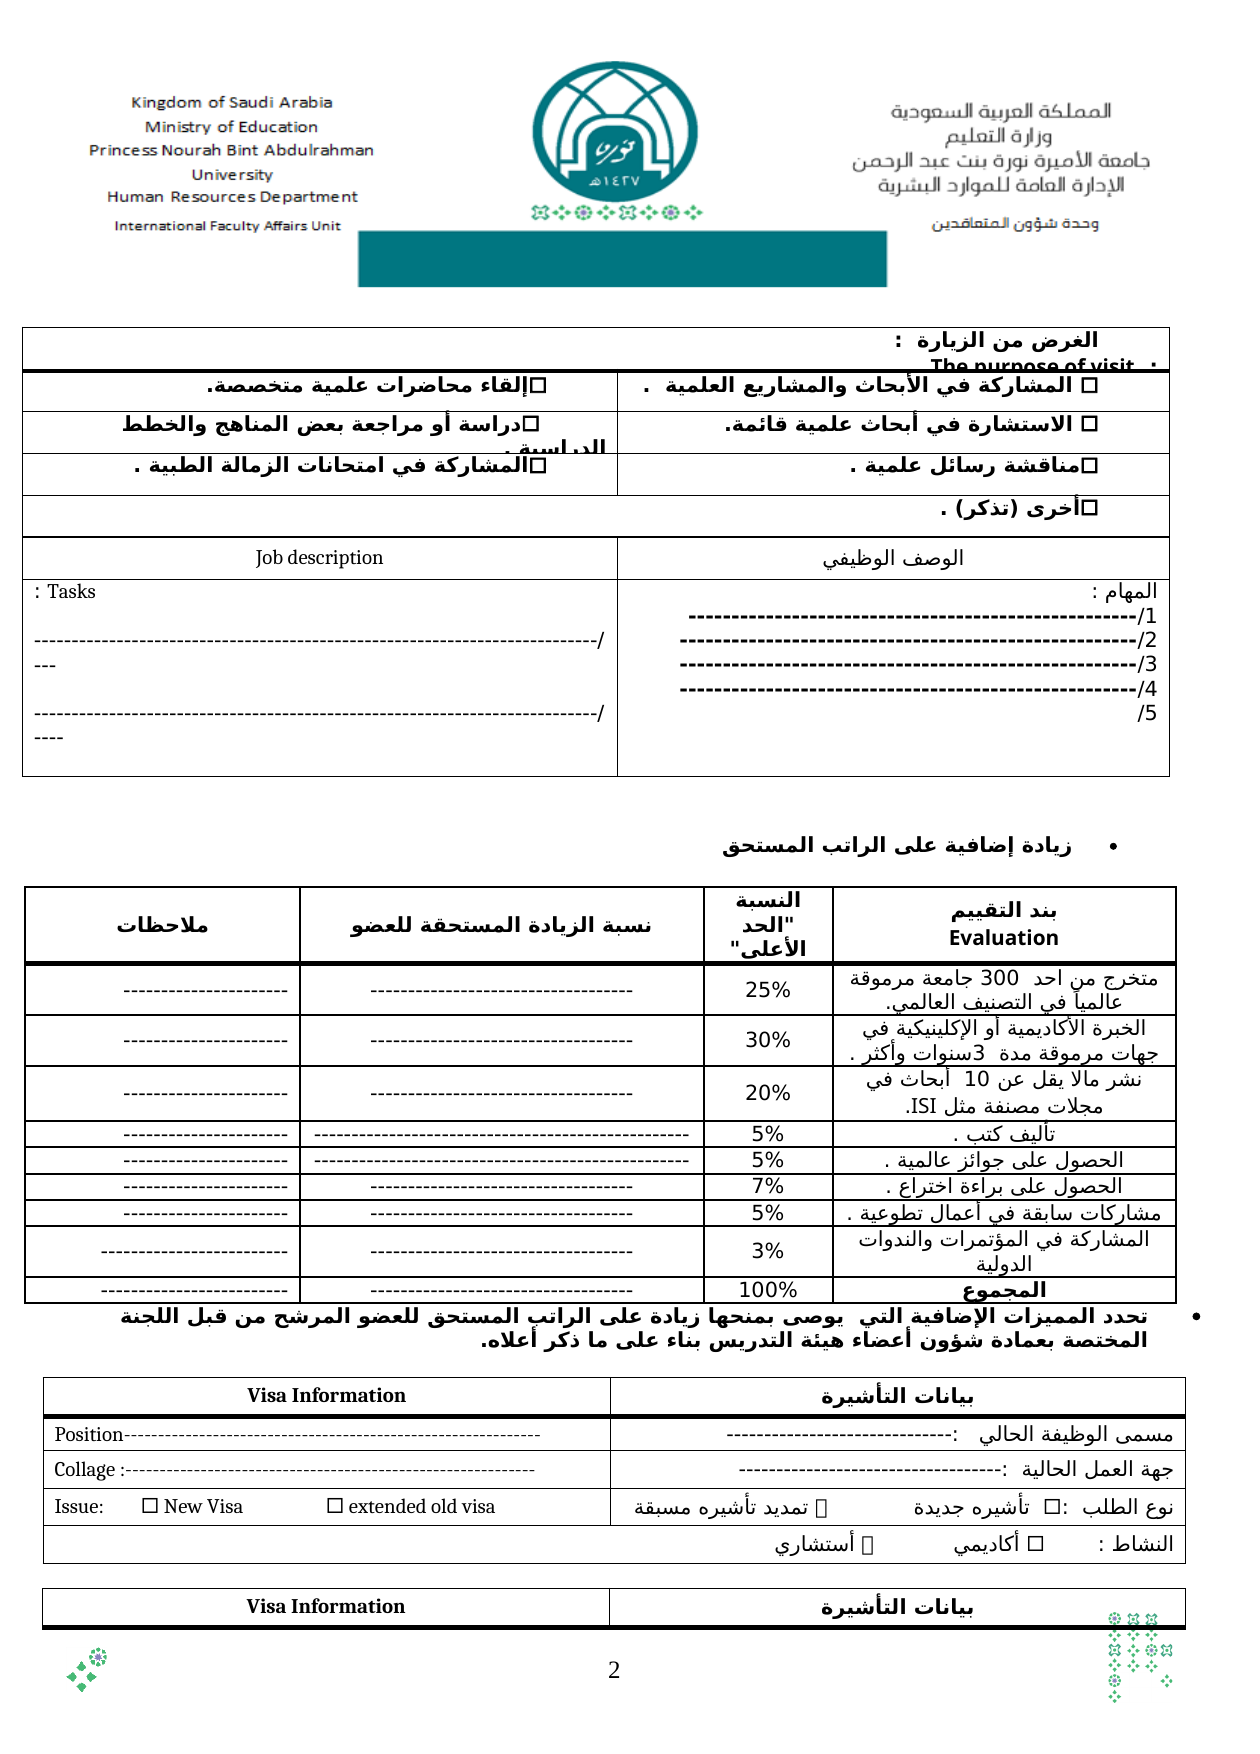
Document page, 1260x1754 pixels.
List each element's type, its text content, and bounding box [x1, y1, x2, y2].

table_header بند التقييم Evaluation [834, 888, 1175, 961]
table_cell المشاركة في الأبحاث والمشاريع العلمية . [618, 373, 1169, 411]
table_cell جهة العمل الحالية :----------------------------------- [611, 1451, 1185, 1487]
table_cell نوع الطلب : تأشيره جديدة تمديد تأشيره مسبقة [611, 1489, 1185, 1525]
table_cell 25% [705, 966, 832, 1014]
table_cell ----------------------------------- [301, 966, 703, 1014]
table_cell Tasks : 1/------------------------------------------------------------------------------ 2/------------------------------------------------------------------------------- 3/------------------------------------------------------------------------------- 4/------------------------------------------------------------------------------- 5/----------------------------------------------------------------------- [23, 580, 617, 776]
table_cell متخرج من احد 300 جامعة مرموقة عالمياً في التصنيف العالمي. [834, 966, 1175, 1014]
table_cell المشاركة في المؤتمرات والندوات الدولية [834, 1227, 1175, 1276]
table_cell Position------------------------------------------------------------- [44, 1419, 610, 1450]
table_header Visa Information [43, 1589, 609, 1625]
table_header النسبة "الحد الأعلى" [705, 888, 832, 961]
table_cell الحصول على جوائز عالمية . [834, 1148, 1175, 1172]
table_cell 7% [705, 1175, 832, 1199]
table_cell 20% [705, 1067, 832, 1120]
picture [66, 1647, 107, 1692]
table_cell ---------------------- [26, 966, 299, 1014]
table_cell دراسة أو مراجعة بعض المناهج والخطط الدراسية . [23, 412, 617, 452]
table_cell ----------------------------------- [301, 1201, 703, 1225]
table_cell إلقاء محاضرات علمية متخصصة. [23, 373, 617, 411]
table_header بيانات التأشيرة [611, 1378, 1185, 1414]
table_cell النشاط : أكاديمي أستشاري [44, 1526, 1185, 1563]
table_cell ----------------------------------- [301, 1067, 703, 1120]
table_header Visa Information [44, 1378, 610, 1414]
table_cell 5% [705, 1201, 832, 1225]
table_cell ---------------------- [26, 1175, 299, 1199]
table_cell مسمى الوظيفة الحالي :------------------------------ [611, 1419, 1185, 1450]
table_cell Collage :------------------------------------------------------------ [44, 1451, 610, 1487]
table_cell أخرى (تذكر) . [23, 496, 1169, 536]
table_cell تأليف كتب . [834, 1122, 1175, 1146]
list تحدد المميزات الإضافية التي يوصى بمنحها زيادة على الراتب المستحق للعضو المرشح من قبل اللجنة المختصة بعمادة شؤون أعضاء هيئة التدريس بناء على ما ذكر أعلاه. [74, 1304, 1193, 1353]
table_cell المهام : 1/---------------------------------------------------- 2/----------------------------------------------------- 3/----------------------------------------------------- 4/----------------------------------------------------- 5/ [618, 580, 1169, 776]
table_cell 5% [705, 1122, 832, 1146]
table_cell الخبرة الأكاديمية أو الإكلينيكية في جهات مرموقة مدة 3سنوات وأكثر . [834, 1016, 1175, 1065]
table_cell 5% [705, 1148, 832, 1172]
table_cell ---------------------- [26, 1067, 299, 1120]
table_header ملاحظات [26, 888, 299, 961]
table_cell ---------------------- [26, 1122, 299, 1146]
table_cell ----------------------------------- [301, 1278, 703, 1302]
table_cell ------------------------- [26, 1227, 299, 1276]
table_cell ----------------------------------- [301, 1175, 703, 1199]
picture [33, 29, 1196, 293]
table_cell ---------------------- [26, 1201, 299, 1225]
table_cell -------------------------------------------------- [301, 1148, 703, 1172]
table_cell ------------------------- [26, 1278, 299, 1302]
table_cell Issue: New Visa extended old visa [44, 1489, 610, 1525]
table_cell 100% [705, 1278, 832, 1302]
table_cell ---------------------- [26, 1148, 299, 1172]
table_header بيانات التأشيرة [610, 1589, 1185, 1625]
table_cell 3% [705, 1227, 832, 1276]
table_cell الوصف الوظيفي [618, 538, 1169, 578]
table_cell مناقشة رسائل علمية . [618, 454, 1169, 494]
table_cell نشر مالا يقل عن 10 أبحاث في مجلات مصنفة مثل ISI. [834, 1067, 1175, 1120]
table_header الغرض من الزيارة : : The purpose of visit [23, 328, 1169, 368]
table_cell ----------------------------------- [301, 1227, 703, 1276]
table_cell 30% [705, 1016, 832, 1065]
table_cell ---------------------- [26, 1016, 299, 1065]
table_cell المجموع [834, 1278, 1175, 1302]
table_cell Job description [23, 538, 617, 578]
table_header نسبة الزيادة المستحقة للعضو [301, 888, 703, 961]
table_cell -------------------------------------------------- [301, 1122, 703, 1146]
table_cell المشاركة في امتحانات الزمالة الطبية . [23, 454, 617, 494]
table_cell الاستشارة في أبحاث علمية قائمة. [618, 412, 1169, 452]
list زيادة إضافية على الراتب المستحق [118, 833, 1110, 858]
picture [1108, 1630, 1173, 1703]
table_cell الحصول على براءة اختراع . [834, 1175, 1175, 1199]
table_cell مشاركات سابقة في أعمال تطوعية . [834, 1201, 1175, 1225]
table_cell ----------------------------------- [301, 1016, 703, 1065]
